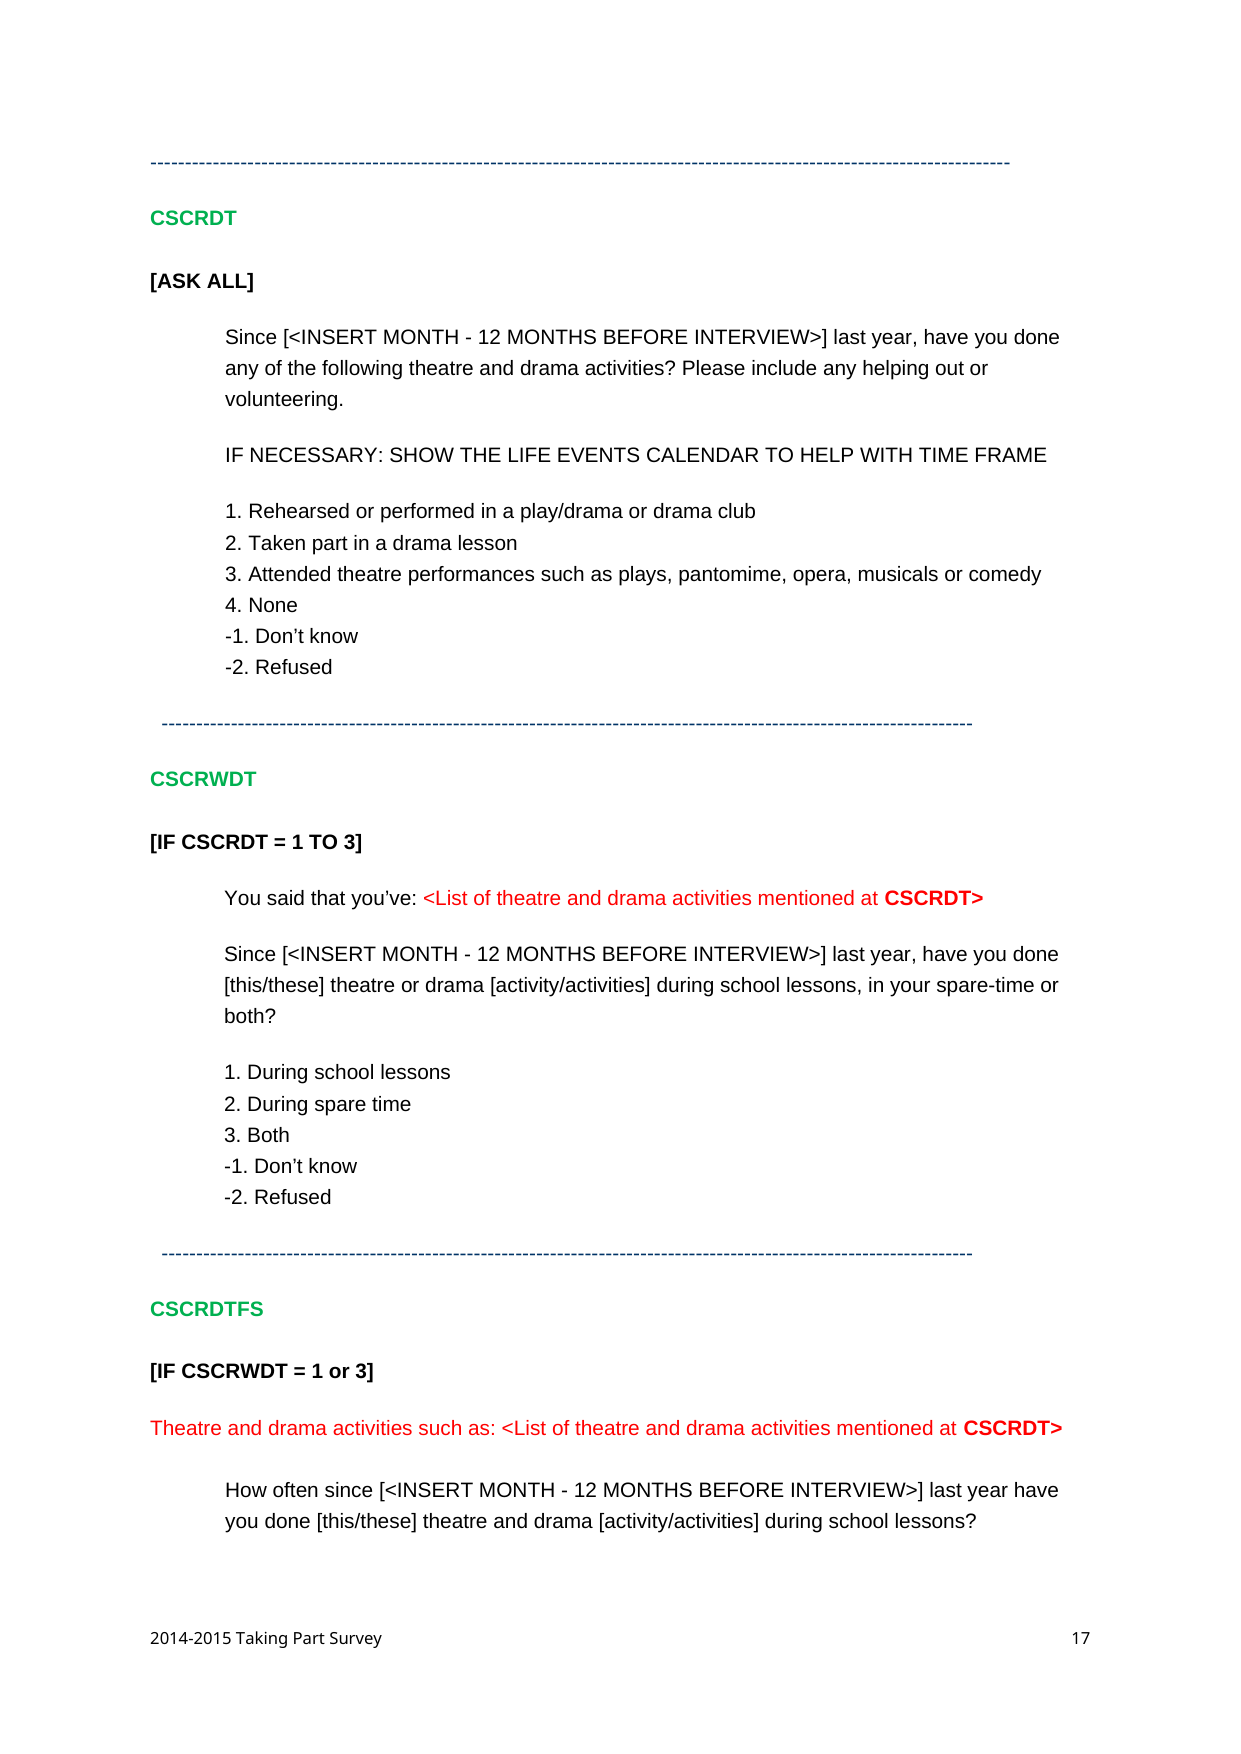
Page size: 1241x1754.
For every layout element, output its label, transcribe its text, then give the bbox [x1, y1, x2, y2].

text 3. Attended theatre performances such as plays, pantomime, opera, musicals or comedy [225, 561, 1090, 585]
text 1. During school lessons [161, 1060, 1090, 1084]
text [ASK ALL] [150, 268, 1090, 292]
text -2. Refused [225, 655, 1090, 679]
text -1. Don’t know [161, 1154, 1090, 1178]
text ---------------------------------------------------------------------------------------------------------------------------- [150, 150, 1090, 174]
text 4. None [225, 593, 1090, 617]
text -2. Refused [161, 1185, 1090, 1209]
text 2. During spare time [161, 1091, 1090, 1115]
text --------------------------------------------------------------------------------------------------------------------- [161, 711, 1090, 735]
text Since [<INSERT MONTH - 12 MONTHS BEFORE INTERVIEW>] last year, have you done any of the following theatre and drama activities? Please include any helping out or volunteering. [225, 324, 1090, 411]
text --------------------------------------------------------------------------------------------------------------------- [161, 1241, 1090, 1265]
text CSCRWDT [150, 767, 1090, 791]
text CSCRDTFS [150, 1297, 1090, 1321]
text Since [<INSERT MONTH - 12 MONTHS BEFORE INTERVIEW>] last year, have you done [this/these] theatre or drama [activity/activities] during school lessons, in your spare-time or both? [224, 942, 1090, 1028]
text CSCRDT [150, 206, 1090, 230]
text [IF CSCRDT = 1 TO 3] [150, 829, 1090, 853]
text -1. Don’t know [225, 624, 1090, 648]
text IF NECESSARY: SHOW THE LIFE EVENTS CALENDAR TO HELP WITH TIME FRAME [225, 443, 1090, 467]
text 2. Taken part in a drama lesson [150, 530, 1090, 554]
text Theatre and drama activities such as: <List of theatre and drama activities mentioned at CSCRDT> [150, 1416, 1090, 1439]
text You said that you’ve: <List of theatre and drama activities mentioned at CSCRDT> [224, 886, 1090, 909]
text How often since [<INSERT MONTH - 12 MONTHS BEFORE INTERVIEW>] last year have you done [this/these] theatre and drama [activity/activities] during school lessons? [225, 1478, 1090, 1564]
text 3. Both [161, 1122, 1090, 1146]
text [IF CSCRWDT = 1 or 3] [150, 1359, 1090, 1383]
text 1. Rehearsed or performed in a play/drama or drama club [150, 499, 1090, 523]
